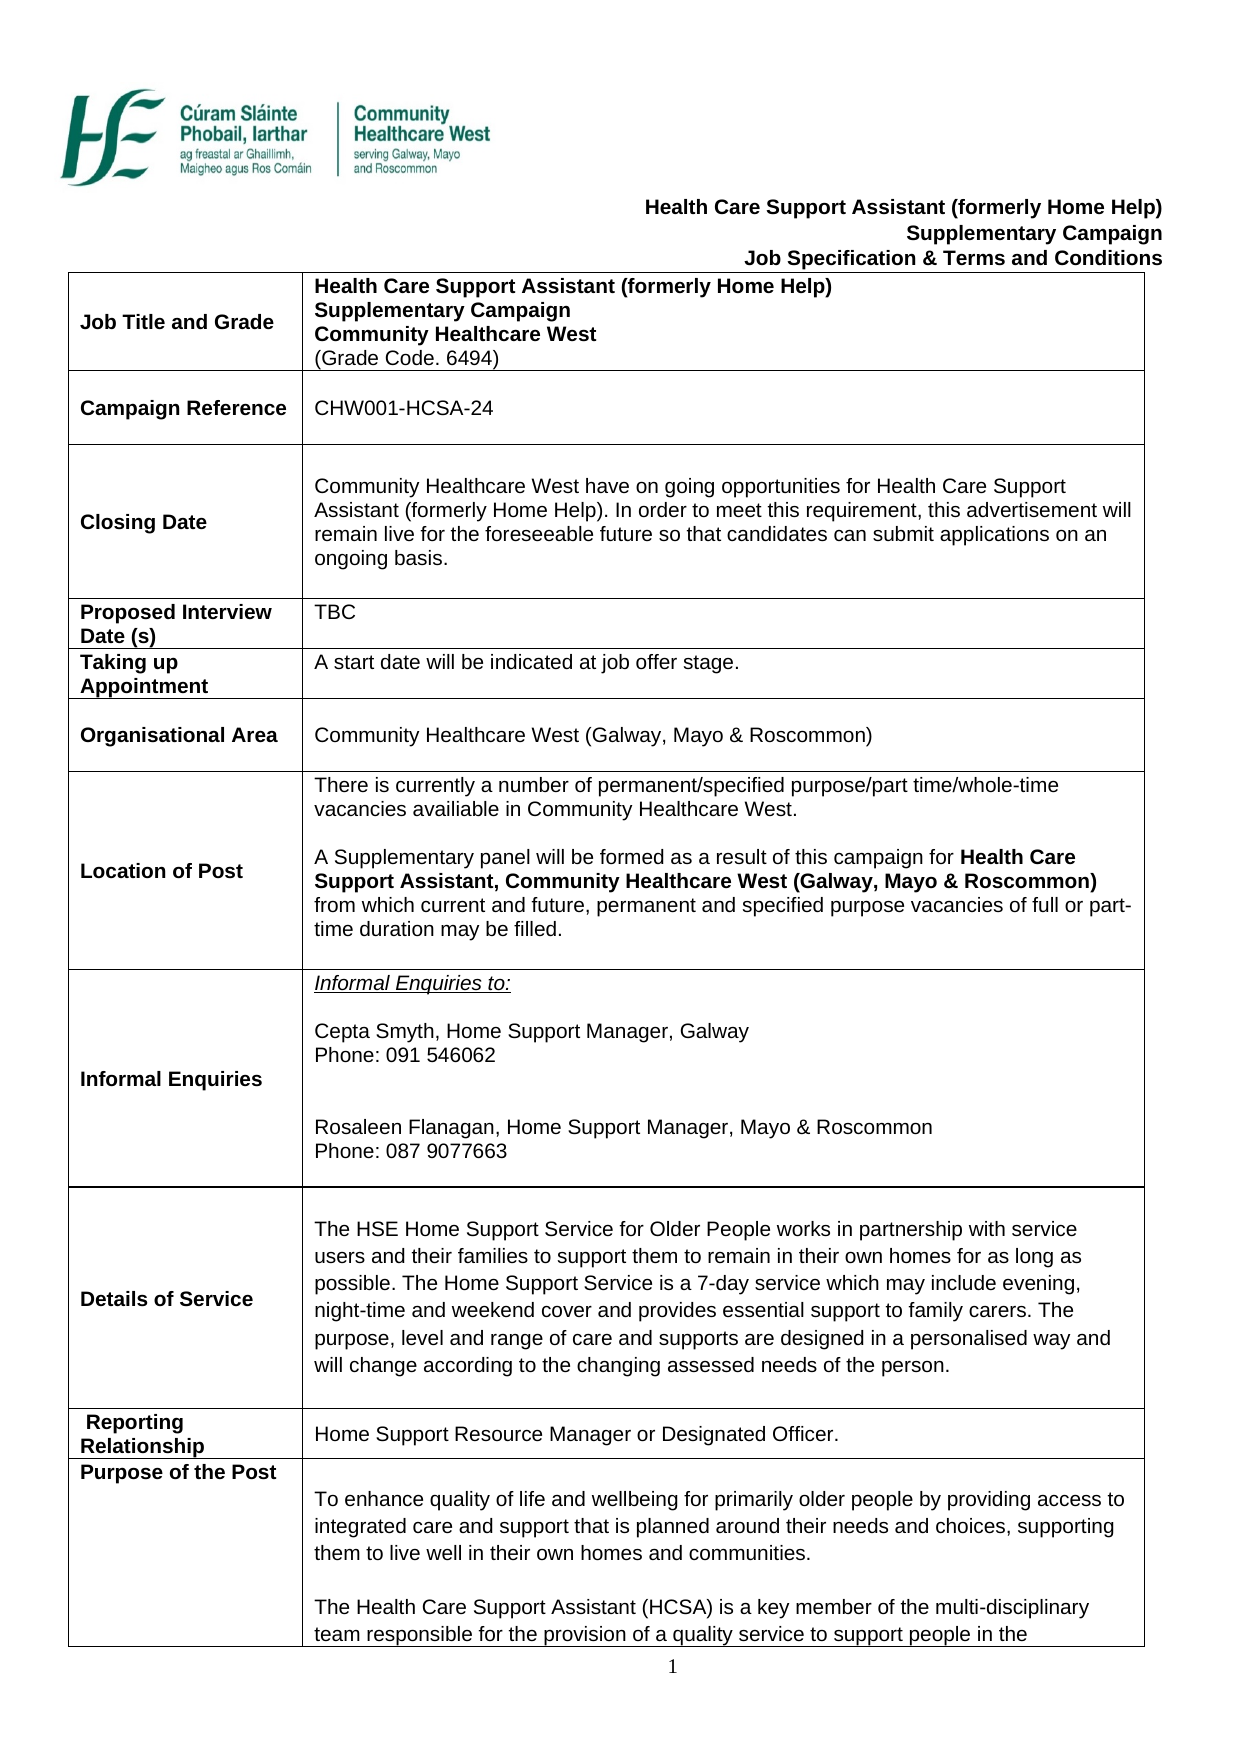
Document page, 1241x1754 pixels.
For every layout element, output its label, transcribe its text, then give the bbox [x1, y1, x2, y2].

table_cell CHW001-HCSA-24 [303, 371, 1144, 444]
table_header Job Title and Grade [69, 273, 302, 370]
table_cell Closing Date [69, 445, 302, 598]
table_cell TBC [303, 599, 1144, 647]
table_cell Campaign Reference [69, 371, 302, 444]
table_cell Informal Enquiries to: Cepta Smyth, Home Support Manager, Galway Phone: 091 546062 Rosaleen Flanagan, Home Support Manager, Mayo & Roscommon Phone: 087 9077663 [303, 970, 1144, 1186]
table_cell Location of Post [69, 772, 302, 969]
text Health Care Support Assistant (formerly Home Help) [187, 194, 1163, 218]
table_cell Organisational Area [69, 699, 302, 771]
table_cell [303, 1459, 1144, 1646]
text Job Specification & Terms and Conditions [187, 246, 1163, 270]
picture [54, 82, 497, 193]
table_cell There is currently a number of permanent/specified purpose/part time/whole-time vacancies availiable in Community Healthcare West. A Supplementary panel will be formed as a result of this campaign for Health Care Support Assistant, Community Healthcare West (Galway, Mayo & Roscommon) from which current and future, permanent and specified purpose vacancies of full or part-time duration may be filled. [303, 772, 1144, 969]
table_cell Proposed Interview Date (s) [69, 599, 302, 647]
table_cell Community Healthcare West have on going opportunities for Health Care Support Assistant (formerly Home Help). In order to meet this requirement, this advertisement will remain live for the foreseeable future so that candidates can submit applications on an ongoing basis. [303, 445, 1144, 598]
table_cell Reporting Relationship [69, 1409, 302, 1458]
table_cell The HSE Home Support Service for Older People works in partnership with service users and their families to support them to remain in their own homes for as long as possible. The Home Support Service is a 7-day service which may include evening, night-time and weekend cover and provides essential support to family carers. The purpose, level and range of care and supports are designed in a personalised way and will change according to the changing assessed needs of the person. [303, 1188, 1144, 1408]
table_cell Community Healthcare West (Galway, Mayo & Roscommon) [303, 699, 1144, 771]
table_header Health Care Support Assistant (formerly Home Help) Supplementary Campaign Community Healthcare West (Grade Code. 6494) [303, 273, 1144, 370]
table_cell Informal Enquiries [69, 970, 302, 1186]
text Supplementary Campaign [187, 220, 1163, 244]
table_cell Taking up Appointment [69, 649, 302, 697]
table_cell Home Support Resource Manager or Designated Officer. [303, 1409, 1144, 1458]
table_cell Details of Service [69, 1188, 302, 1408]
table_cell Purpose of the Post [69, 1459, 302, 1646]
table_cell A start date will be indicated at job offer stage. [303, 649, 1144, 697]
